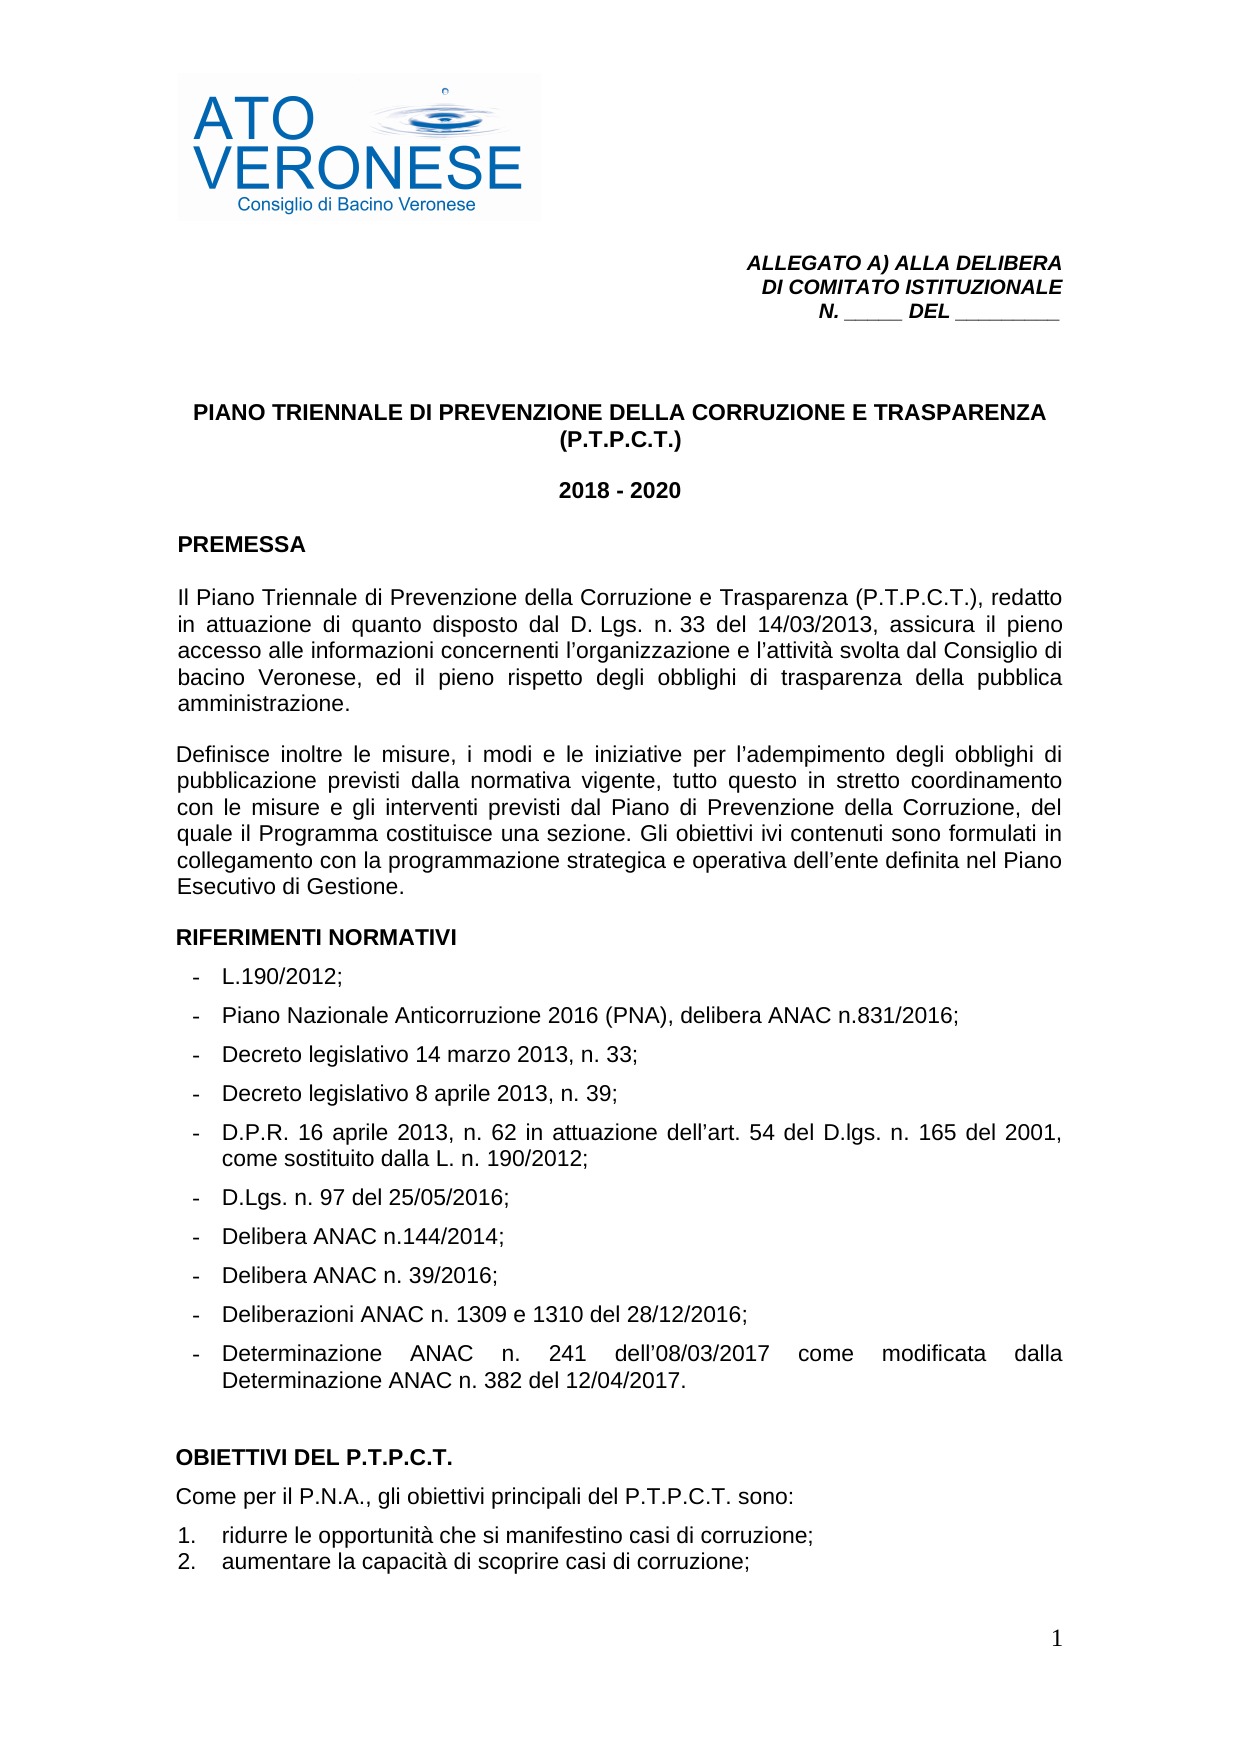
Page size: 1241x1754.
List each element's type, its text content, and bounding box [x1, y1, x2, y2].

text ALLEGATO A) ALLA DELIBERA [177, 251, 1062, 275]
list Determinazione ANAC n. 241 dell’08/03/2017 come modificata dalla Determinazione ANAC n. 382 del 12/04/2017. [192, 1340, 1063, 1393]
list Decreto legislativo 14 marzo 2013, n. 33; [192, 1041, 1063, 1067]
text DI COMITATO ISTITUZIONALE [177, 275, 1062, 299]
list D.P.R. 16 aprile 2013, n. 62 in attuazione dell’art. 54 del D.lgs. n. 165 del 2001, come sostituito dalla L. n. 190/2012; [192, 1119, 1063, 1172]
text PREMESSA [177, 531, 1063, 557]
text Definisce inoltre le misure, i modi e le iniziative per l’adempimento degli obblighi di pubblicazione previsti dalla normativa vigente, tutto questo in stretto coordinamento con le misure e gli interventi previsti dal Piano di Prevenzione della Corruzione, del quale il Programma costituisce una sezione. Gli obiettivi ivi contenuti sono formulati in collegamento con la programmazione strategica e operativa dell’ente definita nel Piano Esecutivo di Gestione. [176, 741, 1063, 899]
list aumentare la capacità di scoprire casi di corruzione; [177, 1548, 1063, 1575]
list Delibera ANAC n. 39/2016; [192, 1262, 1063, 1289]
list Decreto legislativo 8 aprile 2013, n. 39; [192, 1080, 1063, 1106]
list Delibera ANAC n.144/2014; [192, 1223, 1063, 1250]
list ridurre le opportunità che si manifestino casi di corruzione; [177, 1522, 1063, 1548]
text 2018 - 2020 [177, 477, 1062, 503]
picture [177, 73, 542, 221]
text N. _____ DEL _________ [177, 299, 1062, 323]
text Il Piano Triennale di Prevenzione della Corruzione e Trasparenza (P.T.P.C.T.), redatto in attuazione di quanto disposto dal D. Lgs. n. 33 del 14/03/2013, assicura il pieno accesso alle informazioni concernenti l’organizzazione e l’attività svolta dal Consiglio di bacino Veronese, ed il pieno rispetto degli obblighi di trasparenza della pubblica amministrazione. [177, 584, 1063, 716]
list Piano Nazionale Anticorruzione 2016 (PNA), delibera ANAC n.831/2016; [192, 1002, 1063, 1028]
list Deliberazioni ANAC n. 1309 e 1310 del 28/12/2016; [192, 1301, 1063, 1328]
text PIANO TRIENNALE DI PREVENZIONE DELLA CORRUZIONE E TRASPARENZA (P.T.P.C.T.) [177, 399, 1062, 452]
text RIFERIMENTI NORMATIVI [176, 924, 1063, 951]
text Come per il P.N.A., gli obiettivi principali del P.T.P.C.T. sono: [175, 1483, 1063, 1509]
list D.Lgs. n. 97 del 25/05/2016; [192, 1184, 1063, 1211]
text OBIETTIVI DEL P.T.P.C.T. [175, 1444, 1063, 1471]
list L.190/2012; [192, 963, 1063, 989]
